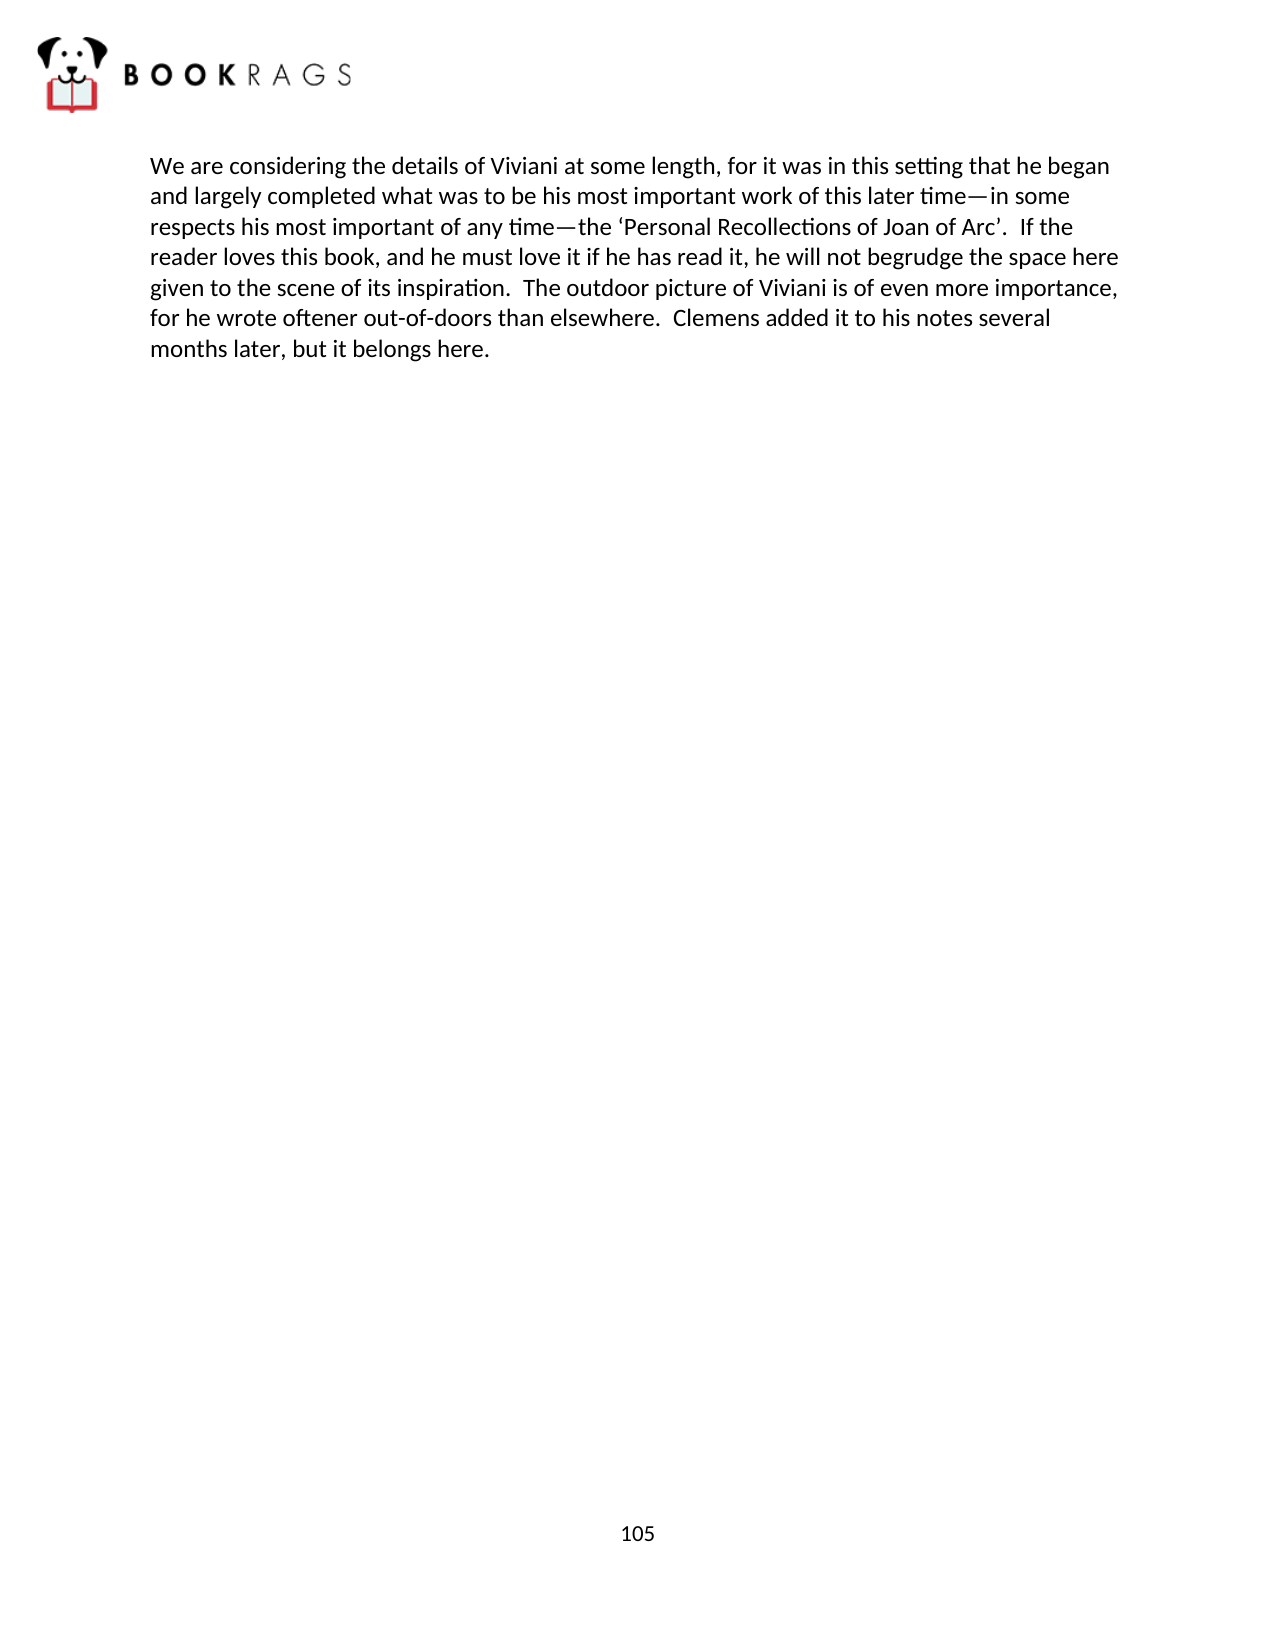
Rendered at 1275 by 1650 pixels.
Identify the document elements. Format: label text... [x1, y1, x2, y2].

text We are considering the details of Viviani at some length, for it was in this setting that he began and largely completed what was to be his most important work of this later time—­in some respects his most important of any time—­the ‘Personal Recollections of Joan of Arc’. If the reader loves this book, and he must love it if he has read it, he will not begrudge the space here given to the scene of its inspiration. The outdoor picture of Viviani is of even more importance, for he wrote oftener out-of-doors than elsewhere. Clemens added it to his notes several months later, but it belongs here. [150, 150, 1125, 364]
picture [37, 37, 351, 113]
